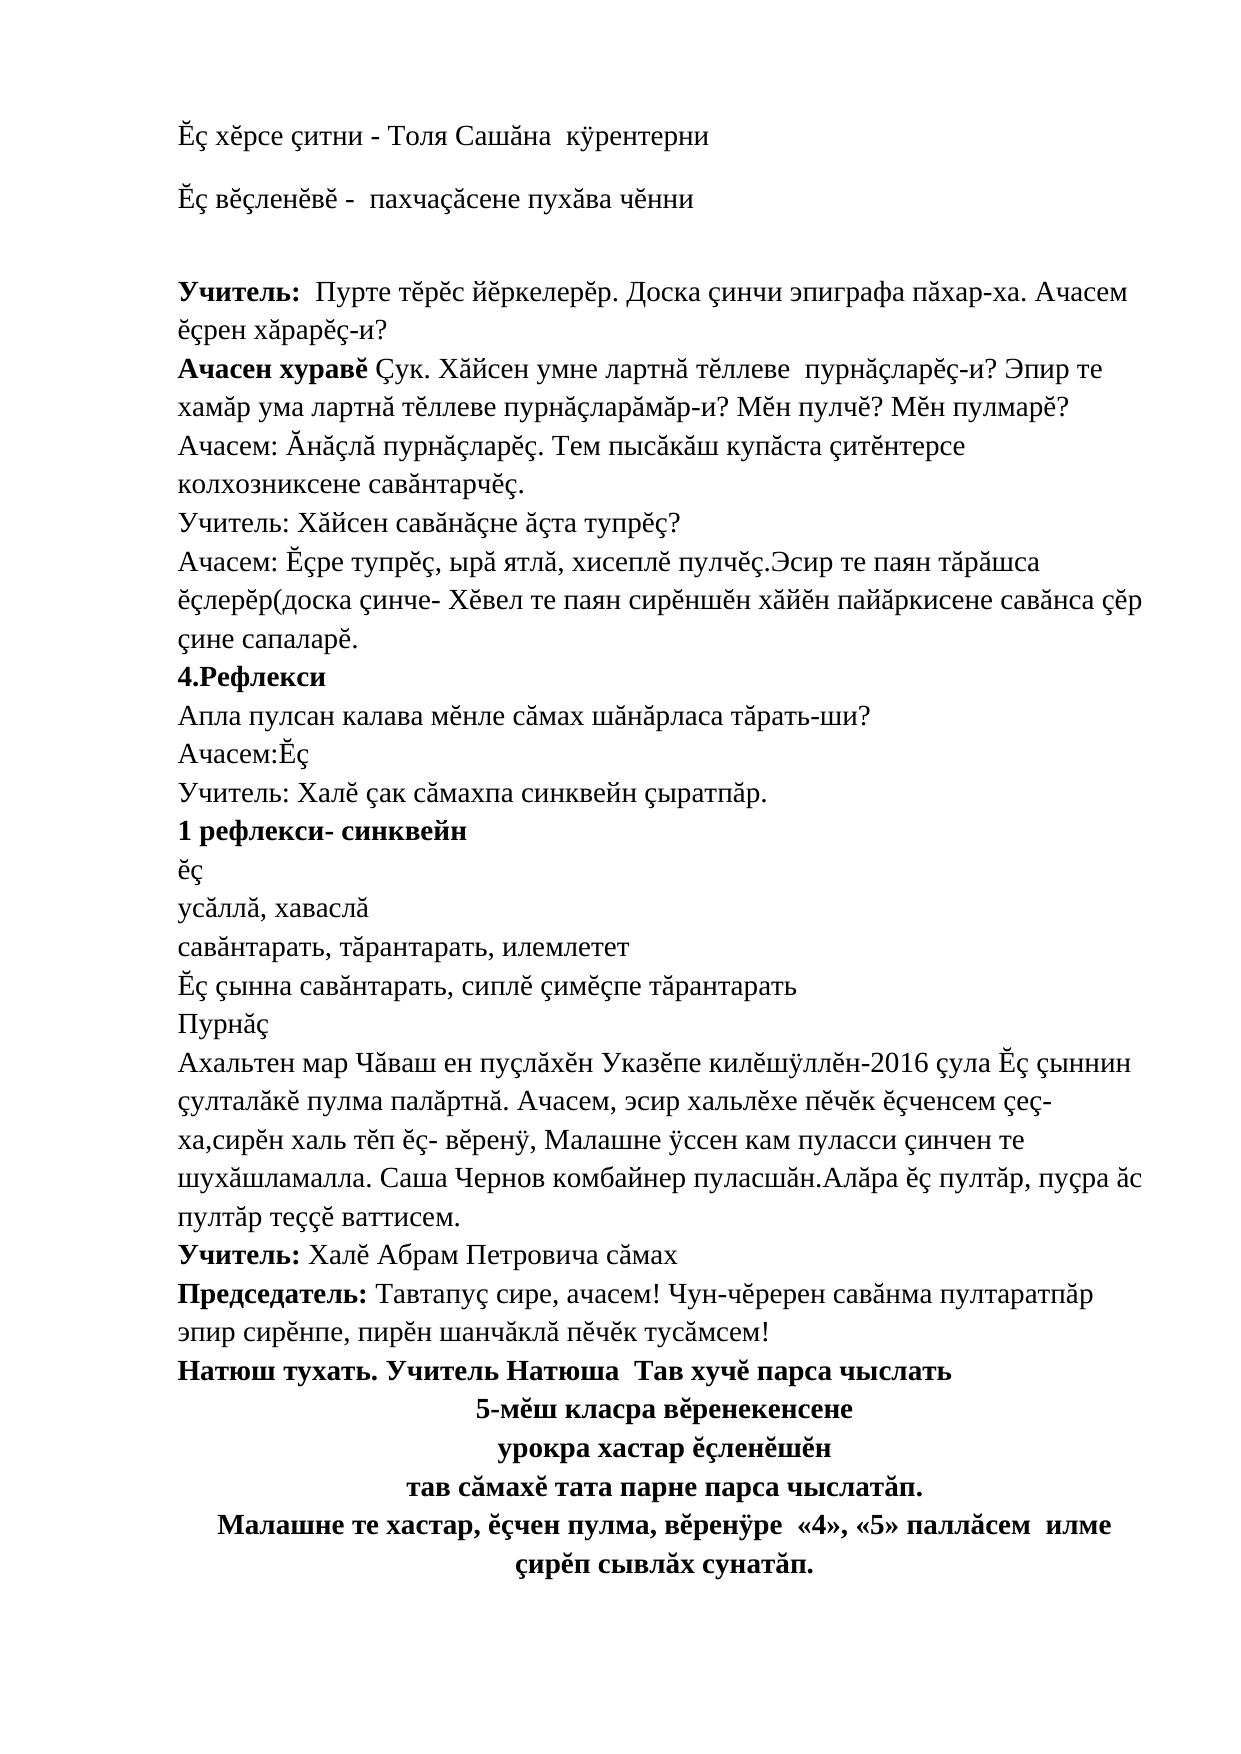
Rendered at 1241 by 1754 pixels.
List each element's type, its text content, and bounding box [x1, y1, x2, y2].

text тав сăмахĕ тата парне парса чыслатăп. [177, 1469, 1152, 1502]
text Учитель: Халĕ çак сăмахпа синквейн çыратпăр. [177, 775, 1152, 808]
text ĕç [177, 852, 1152, 886]
text 4.Рефлекси [177, 659, 1152, 693]
text 5-мĕш класра вĕренекенсене [177, 1392, 1152, 1425]
text Ĕç вĕçленĕвĕ - пахчаçăсене пухăва чĕнни [177, 181, 1152, 214]
text Ахальтен мар Чăваш ен пуçлăхĕн Указĕпе килĕшÿллĕн-2016 çула Ĕç çыннин çулталăкĕ пулма палăртнă. Ачасем, эсир хальлĕхе пĕчĕк ĕçченсем çеç-ха,сирĕн халь тĕп ĕç- вĕренÿ, Малашне ÿссен кам пуласси çинчен те шухăшламалла. Саша Чернов комбайнер пуласшăн.Алăра ĕç пултăр, пуçра ăс пултăр теççĕ ваттисем. [177, 1045, 1152, 1232]
text Ачасем: Ĕçре тупрĕç, ырă ятлă, хисеплĕ пулчĕç.Эсир те паян тăрăшса ĕçлерĕр(доска çинче- Хĕвел те паян сирĕншĕн хăйĕн пайăркисене савăнса çĕр çине сапаларĕ. [177, 544, 1152, 654]
text Учитель: Халĕ Абрам Петровича сăмах [177, 1237, 1152, 1271]
text Ачасем: Ăнăçлă пурнăçларĕç. Тем пысăкăш купăста çитĕнтерсе колхозниксене савăнтарчĕç. [177, 428, 1152, 500]
text Малашне те хастар, ĕçчен пулма, вĕренÿре «4», «5» паллăсем илме çирĕп сывлăх сунатăп. [177, 1507, 1152, 1579]
text Ачасем:Ĕç [177, 736, 1152, 770]
text Апла пулсан калава мĕнле сăмах шăнăрласа тăрать-ши? [177, 698, 1152, 731]
text усăллă, хаваслă [177, 891, 1152, 924]
text урокра хастар ĕçленĕшĕн [177, 1430, 1152, 1464]
text Ачасен хуравĕ Çук. Хăйсен умне лартнă тĕллеве пурнăçларĕç-и? Эпир те хамăр ума лартнă тĕллеве пурнăçларăмăр-и? Мĕн пулчĕ? Мĕн пулмарĕ? [177, 351, 1152, 423]
text Председатель: Тавтапуç сире, ачасем! Чун-чĕререн савăнма пултаратпăр эпир сирĕнпе, пирĕн шанчăклă пĕчĕк тусăмсем! [177, 1276, 1152, 1348]
text Ĕç çынна савăнтарать, сиплĕ çимĕçпе тăрантарать [177, 968, 1152, 1001]
text Ĕç хĕрсе çитни - Толя Сашăна кÿрентерни [177, 118, 1152, 152]
text 1 рефлекси- синквейн [177, 813, 1152, 847]
text Учитель: Пурте тĕрĕс йĕркелерĕр. Доска çинчи эпиграфа пăхар-ха. Ачасем ĕçрен хăрарĕç-и? [177, 274, 1152, 346]
text Натюш тухать. Учитель Натюша Тав хучĕ парса чыслать [177, 1353, 1152, 1387]
text савăнтарать, тăрантарать, илемлетет [177, 929, 1152, 963]
text Пурнăç [177, 1006, 1152, 1040]
text Учитель: Хăйсен савăнăçне ăçта тупрĕç? [177, 505, 1152, 539]
